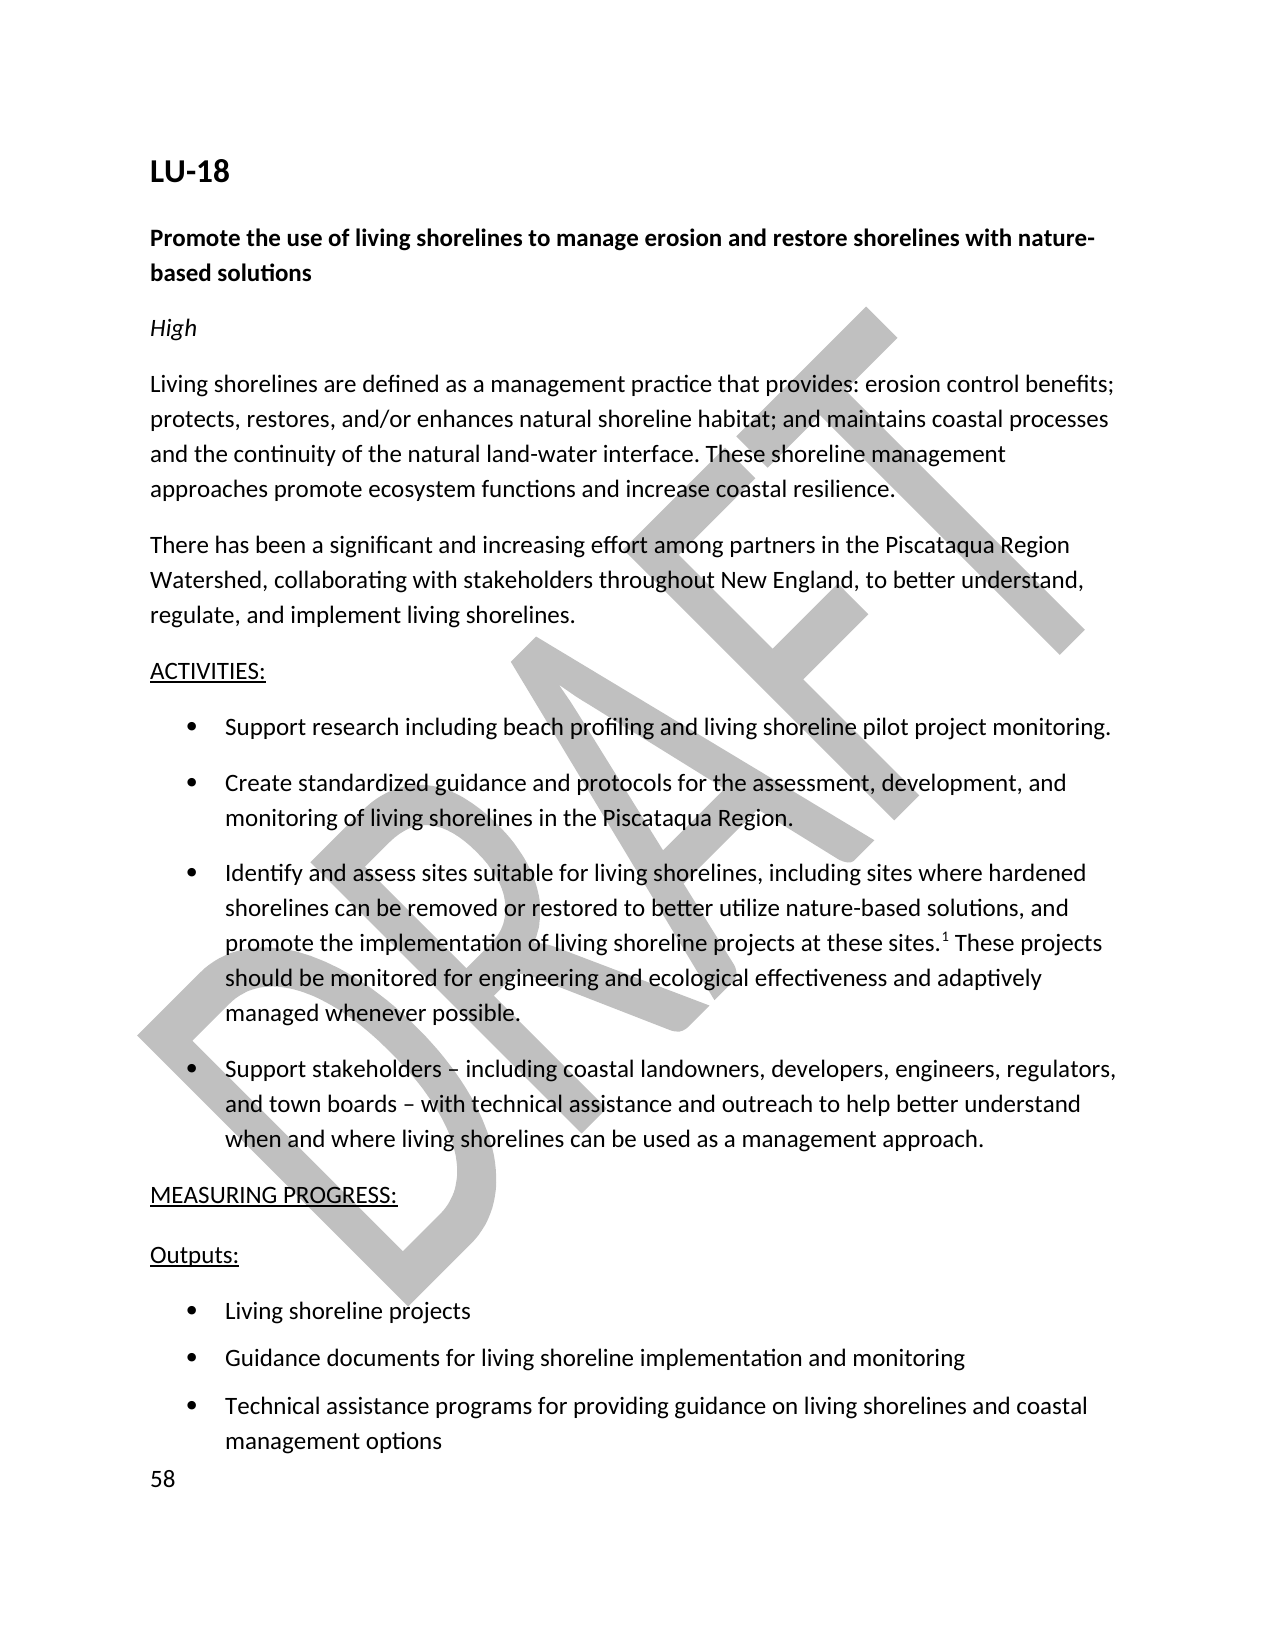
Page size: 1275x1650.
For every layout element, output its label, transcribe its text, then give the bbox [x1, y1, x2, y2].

list Guidance documents for living shoreline implementation and monitoring [187, 1343, 1125, 1373]
text LU-18 [150, 150, 1125, 191]
text Support stakeholders – including coastal landowners, developers, engineers, regulators, and town boards – with technical assistance and outreach to help better understand when and where living shorelines can be used as a management approach. [187, 1053, 1125, 1154]
text High [150, 313, 1125, 343]
list Living shoreline projects [187, 1295, 1125, 1326]
text ACTIVITIES: [150, 655, 1125, 686]
text Create standardized guidance and protocols for the assessment, development, and monitoring of living shorelines in the Piscataqua Region. [187, 767, 1125, 832]
text Living shorelines are defined as a management practice that provides: erosion control benefits; protects, restores, and/or enhances natural shoreline habitat; and maintains coastal processes and the continuity of the natural land-water interface. These shoreline management approaches promote ecosystem functions and increase coastal resilience. [150, 368, 1125, 504]
text MEASURING PROGRESS: [150, 1179, 1125, 1210]
text Support research including beach profiling and living shoreline pilot project monitoring. [187, 711, 1125, 741]
text Outputs: [150, 1239, 1125, 1270]
list Technical assistance programs for providing guidance on living shorelines and coastal management options [187, 1390, 1125, 1456]
text There has been a significant and increasing effort among partners in the Piscataqua Region Watershed, collaborating with stakeholders throughout New England, to better understand, regulate, and implement living shorelines. [150, 529, 1125, 630]
text Identify and assess sites suitable for living shorelines, including sites where hardened shorelines can be removed or restored to better utilize nature-based solutions, and promote the implementation of living shoreline projects at these sites.1 These projects should be monitored for engineering and ecological effectiveness and adaptively managed whenever possible. [187, 858, 1125, 1028]
text Promote the use of living shorelines to manage erosion and restore shorelines with nature-based solutions [150, 222, 1125, 287]
